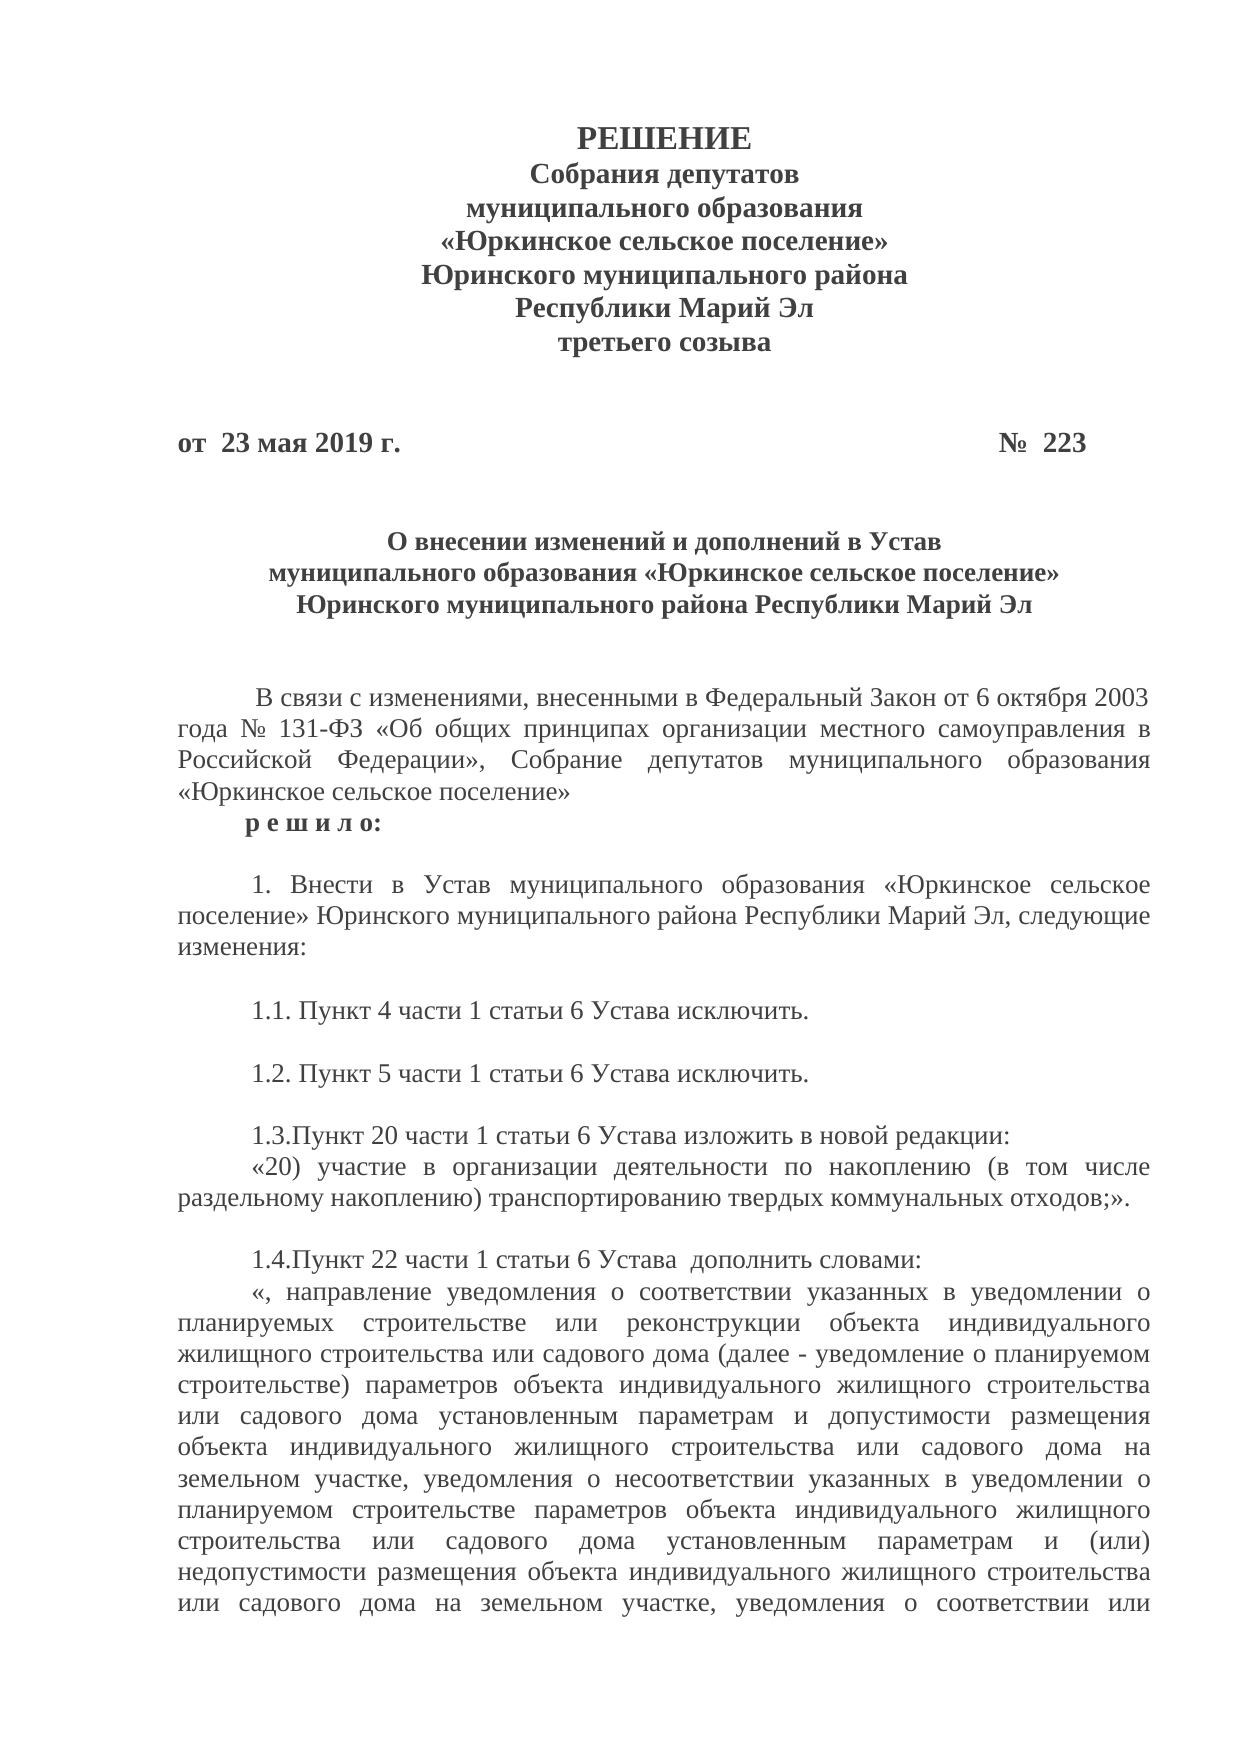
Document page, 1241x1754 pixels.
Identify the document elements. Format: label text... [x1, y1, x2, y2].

text О внесении изменений и дополнений в Устав [177, 525, 1152, 557]
list 1.3.Пункт 20 части 1 статьи 6 Устава изложить в новой редакции: [177, 1119, 1152, 1150]
text Собрания депутатов [177, 156, 1152, 190]
text муниципального образования [177, 190, 1152, 223]
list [177, 1275, 1152, 1617]
text Юринского муниципального района [177, 257, 1152, 291]
text Юринского муниципального района Республики Марий Эл [177, 588, 1152, 619]
text муниципального образования «Юркинское сельское поселение» [177, 557, 1152, 588]
text р е ш и л о: [177, 806, 1152, 837]
list 1.2. Пункт 5 части 1 статьи 6 Устава исключить. [177, 1057, 1152, 1088]
text Республики Марий Эл [177, 291, 1152, 324]
text В связи с изменениями, внесенными в Федеральный Закон от 6 октября 2003 года № 131-ФЗ «Об общих принципах организации местного самоуправления в Российской Федерации», Собрание депутатов муниципального образования «Юркинское сельское поселение» [177, 681, 1152, 806]
text РЕШЕНИЕ [177, 118, 1152, 156]
text третьего созыва [177, 324, 1152, 358]
text 1. Внести в Устав муниципального образования «Юркинское сельское поселение» Юринского муниципального района Республики Марий Эл, следующие изменения: [177, 868, 1152, 961]
list «20) участие в организации деятельности по накоплению (в том числе раздельному накоплению) транспортированию твердых коммунальных отходов;». [177, 1150, 1152, 1212]
text «Юркинское сельское поселение» [177, 223, 1152, 257]
list 1.4.Пункт 22 части 1 статьи 6 Устава дополнить словами: [177, 1244, 1152, 1275]
text от 23 мая 2019 г. № 223 [177, 425, 1152, 458]
list 1.1. Пункт 4 части 1 статьи 6 Устава исключить. [177, 994, 1152, 1026]
